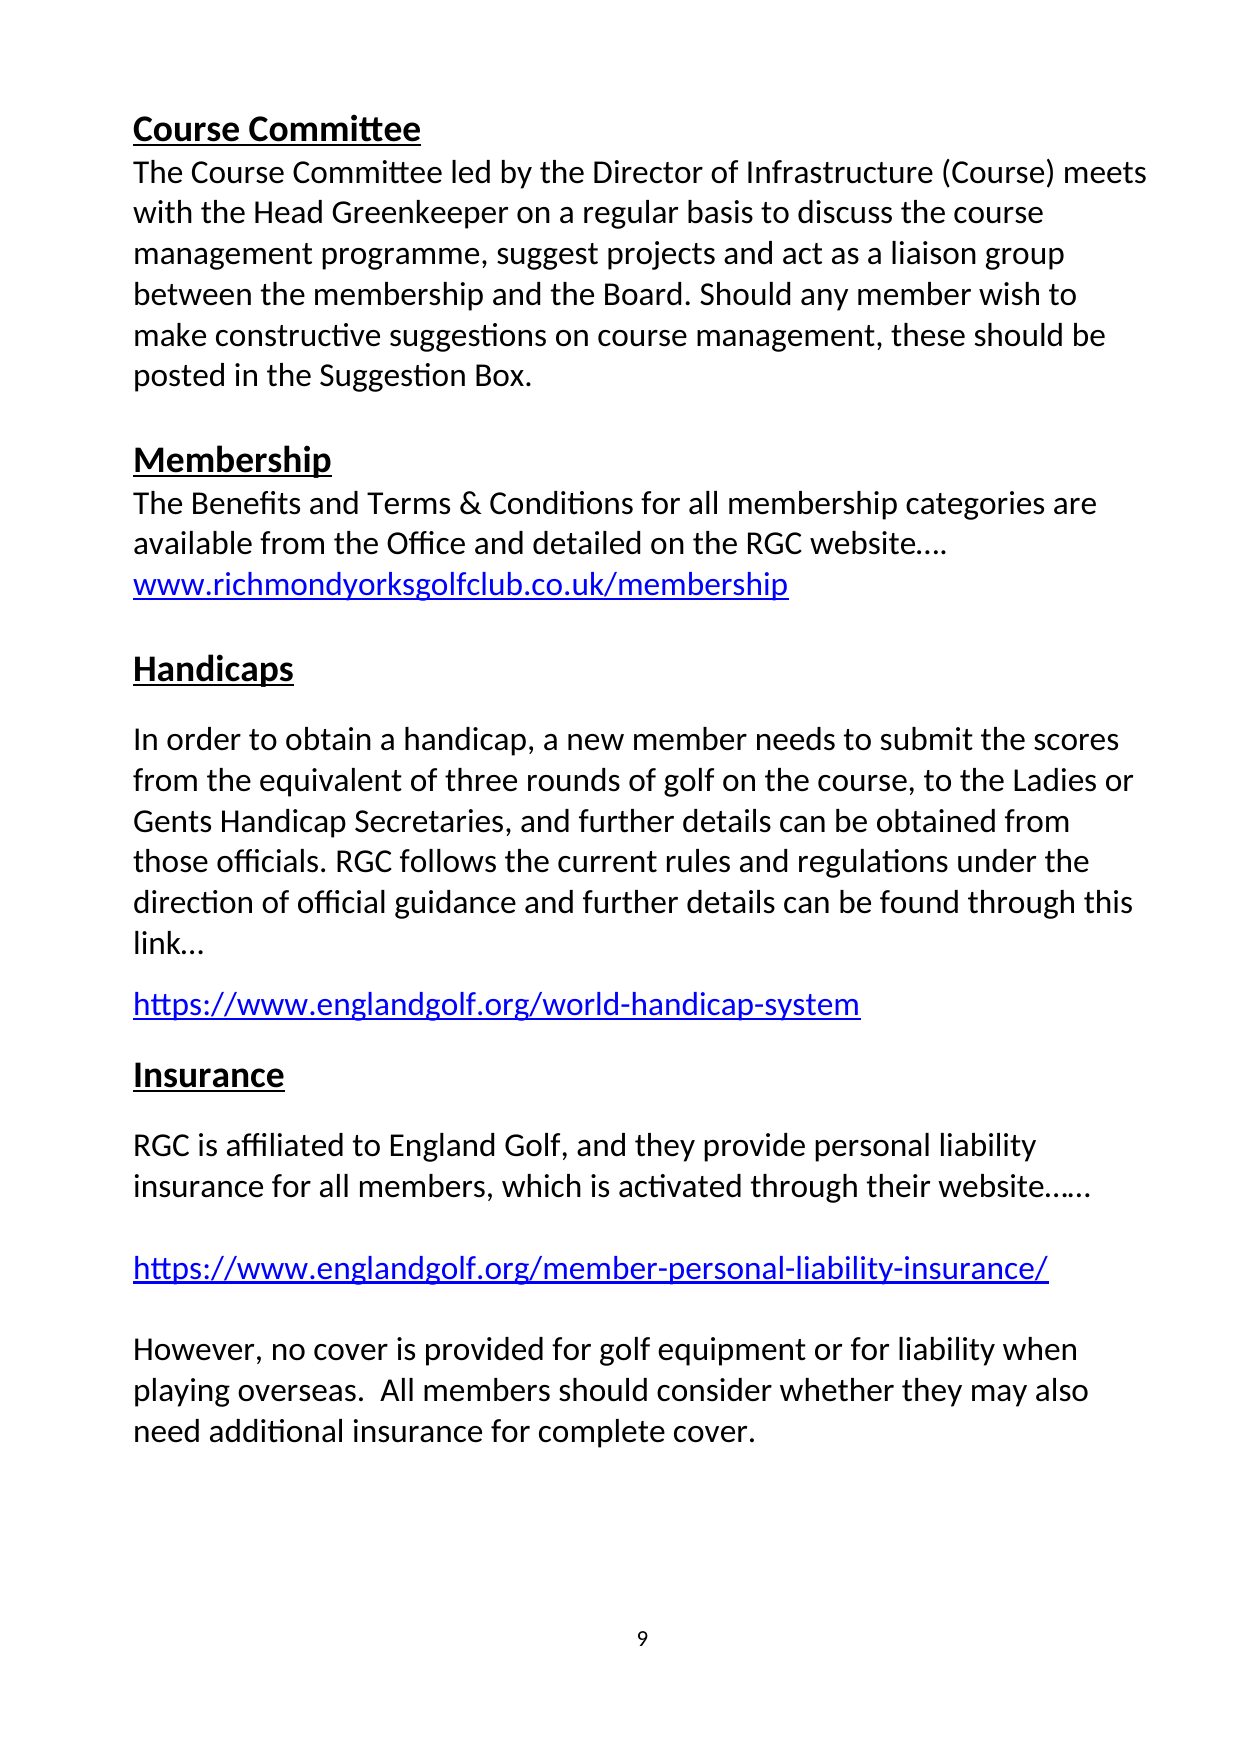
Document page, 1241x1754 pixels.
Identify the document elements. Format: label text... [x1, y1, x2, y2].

text https://www.englandgolf.org/member-personal-liability-insurance/ [133, 1247, 1152, 1287]
text RGC is affiliated to England Golf, and they provide personal liability insurance for all members, which is activated through their website…… [133, 1124, 1152, 1206]
text Handicaps [133, 644, 1152, 690]
text The Benefits and Terms & Conditions for all membership categories are available from the Office and detailed on the RGC website…. www.richmondyorksgolfclub.co.uk/membership [133, 482, 1152, 604]
text Membership [133, 436, 1152, 482]
text In order to obtain a handicap, a new member needs to submit the scores from the equivalent of three rounds of golf on the course, to the Ladies or Gents Handicap Secretaries, and further details can be obtained from those officials. RGC follows the current rules and regulations under the direction of official guidance and further details can be found through this link… [133, 718, 1152, 962]
text However, no cover is provided for golf equipment or for liability when playing overseas. All members should consider whether they may also need additional insurance for complete cover. [133, 1328, 1152, 1450]
text https://www.englandgolf.org/world-handicap-system [133, 983, 1152, 1024]
text Insurance [133, 1051, 1152, 1097]
text Course Committee [133, 105, 1152, 151]
text The Course Committee led by the Director of Infrastructure (Course) meets with the Head Greenkeeper on a regular basis to discuss the course management programme, suggest projects and act as a liaison group between the membership and the Board. Should any member wish to make constructive suggestions on course management, these should be posted in the Suggestion Box. [133, 151, 1152, 395]
